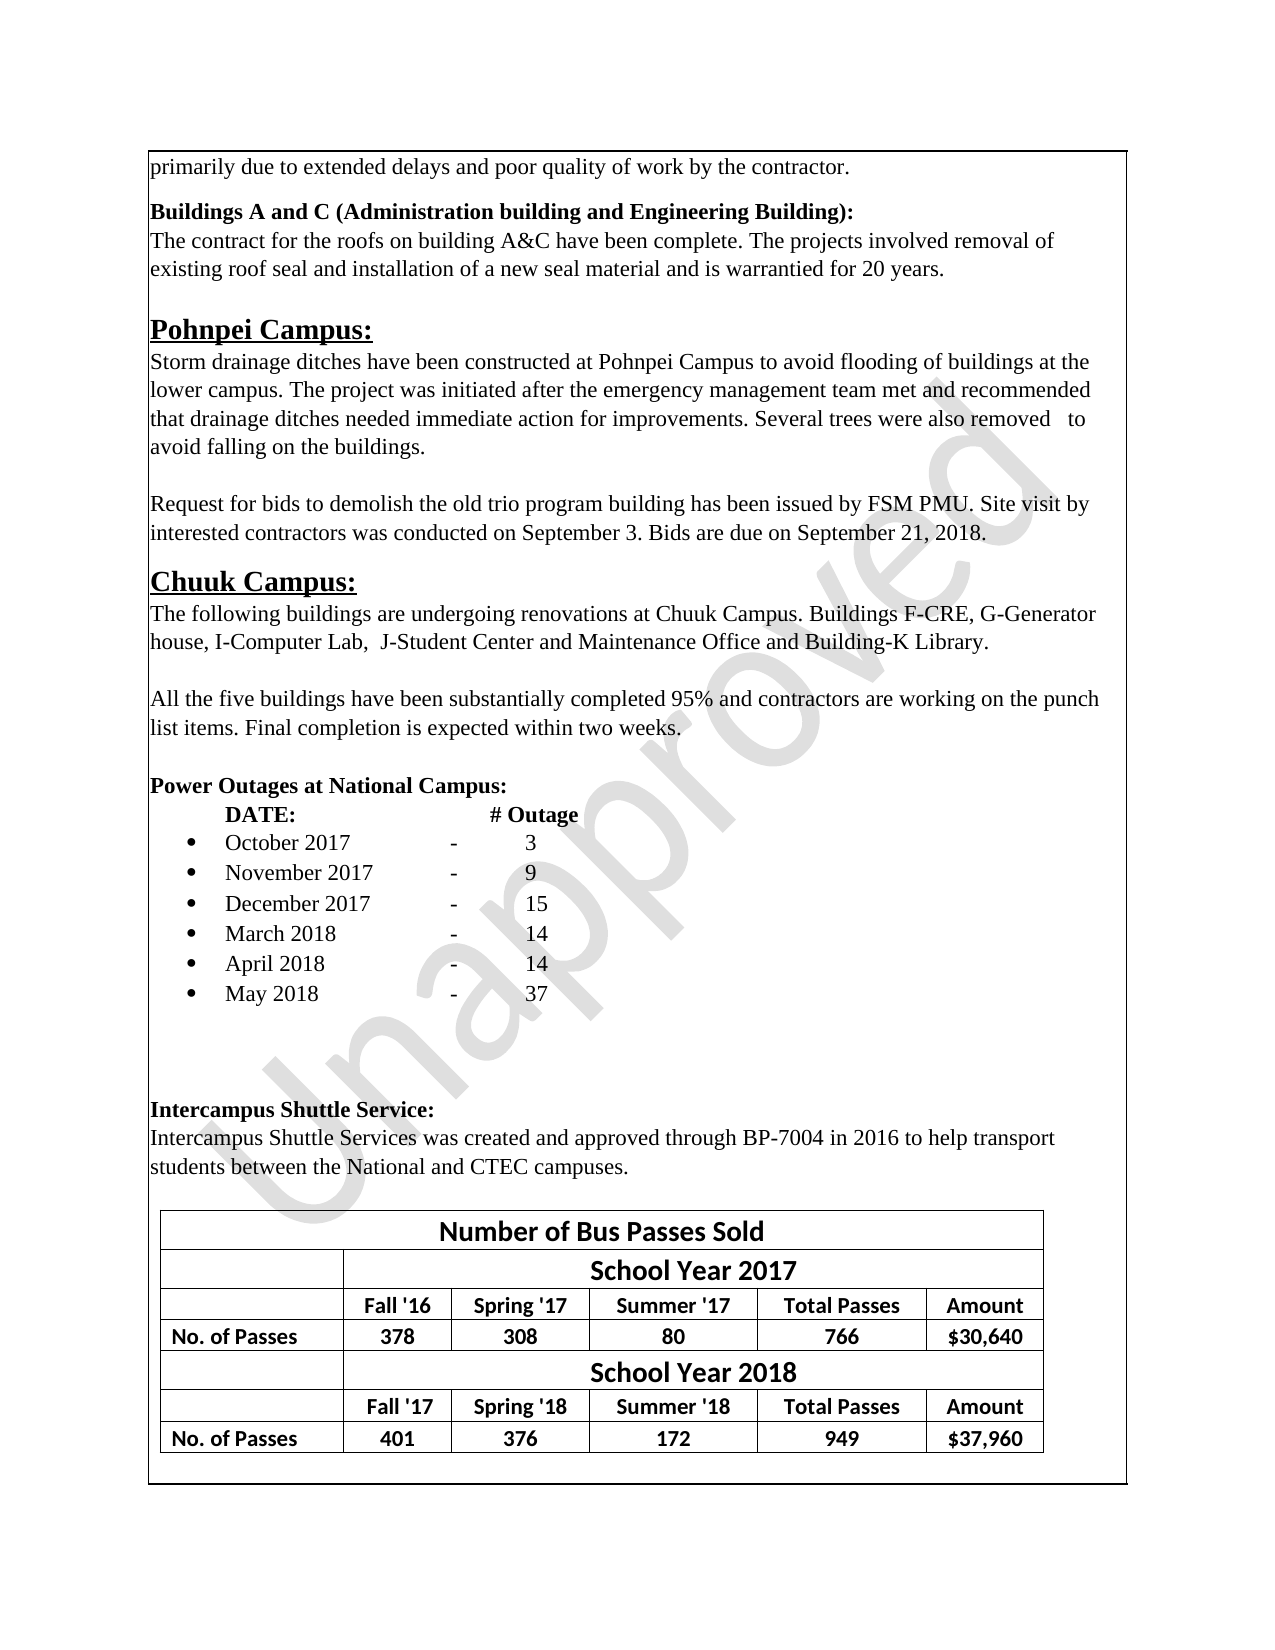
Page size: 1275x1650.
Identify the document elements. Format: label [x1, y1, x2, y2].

table_cell [149, 152, 1126, 1483]
